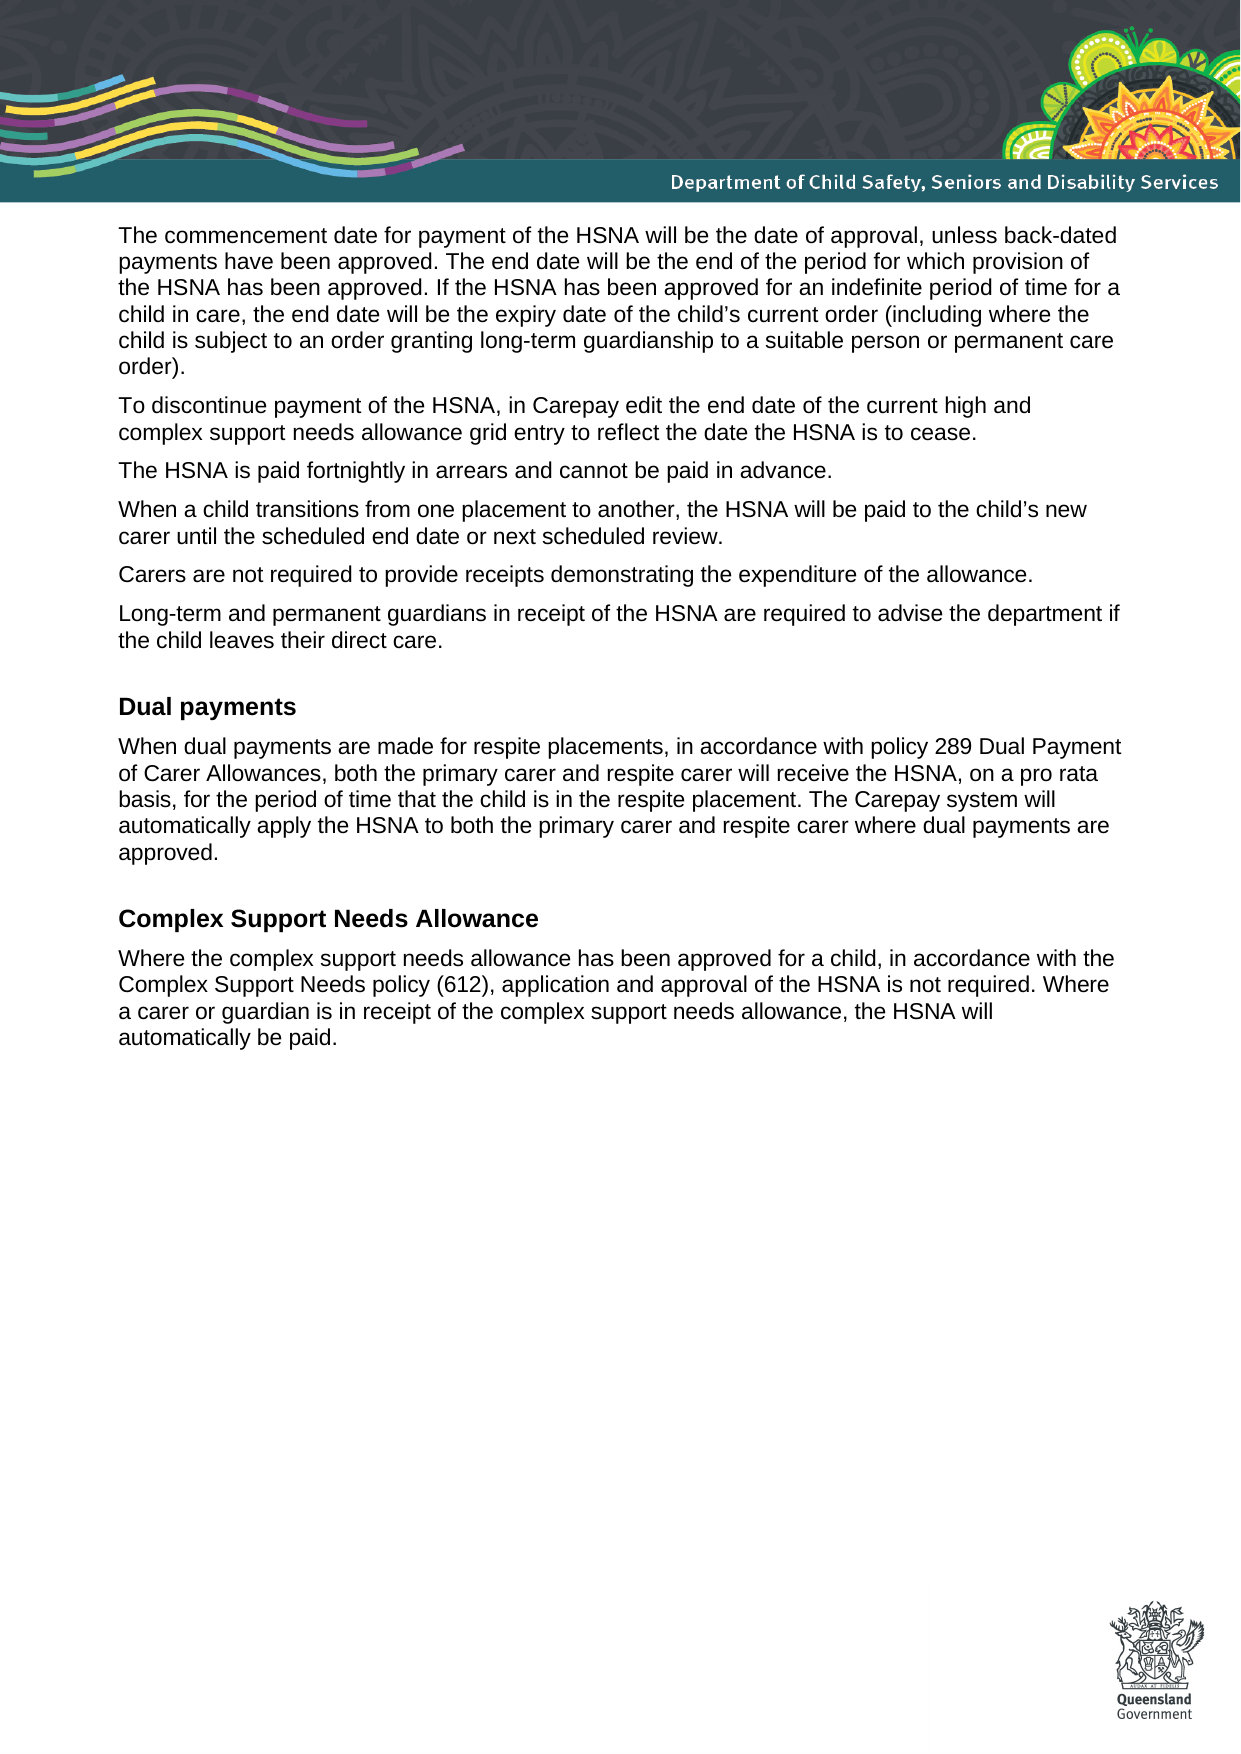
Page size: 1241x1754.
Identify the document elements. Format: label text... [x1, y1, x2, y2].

text Carers are not required to provide receipts demonstrating the expenditure of the allowance. [118, 561, 1122, 588]
text Long-term and permanent guardians in receipt of the HSNA are required to advise the department if the child leaves their direct care. [118, 600, 1122, 653]
picture [0, 1579, 1238, 1754]
picture [0, 0, 1241, 215]
text Where the complex support needs allowance has been approved for a child, in accordance with the Complex Support Needs policy (612), application and approval of the HSNA is not required. Where a carer or guardian is in receipt of the complex support needs allowance, the HSNA will automatically be paid. [118, 945, 1122, 1050]
text Complex Support Needs Allowance [118, 904, 1122, 932]
text Dual payments [118, 692, 1122, 721]
text The commencement date for payment of the HSNA will be the date of approval, unless back-dated payments have been approved. The end date will be the end of the period for which provision of the HSNA has been approved. If the HSNA has been approved for an indefinite period of time for a child in care, the end date will be the expiry date of the child’s current order (including where the child is subject to an order granting long-term guardianship to a suitable person or permanent care order). [118, 222, 1122, 380]
text When dual payments are made for respite placements, in accordance with policy 289 Dual Payment of Carer Allowances, both the primary carer and respite carer will receive the HSNA, on a pro rata basis, for the period of time that the child is in the respite placement. The Carepay system will automatically apply the HSNA to both the primary carer and respite carer where dual payments are approved. [118, 733, 1122, 865]
text When a child transitions from one placement to another, the HSNA will be paid to the child’s new carer until the scheduled end date or next scheduled review. [118, 496, 1122, 549]
text To discontinue payment of the HSNA, in Carepay edit the end date of the current high and complex support needs allowance grid entry to reflect the date the HSNA is to cease. [118, 392, 1122, 445]
text The HSNA is paid fortnightly in arrears and cannot be paid in advance. [118, 457, 1122, 484]
